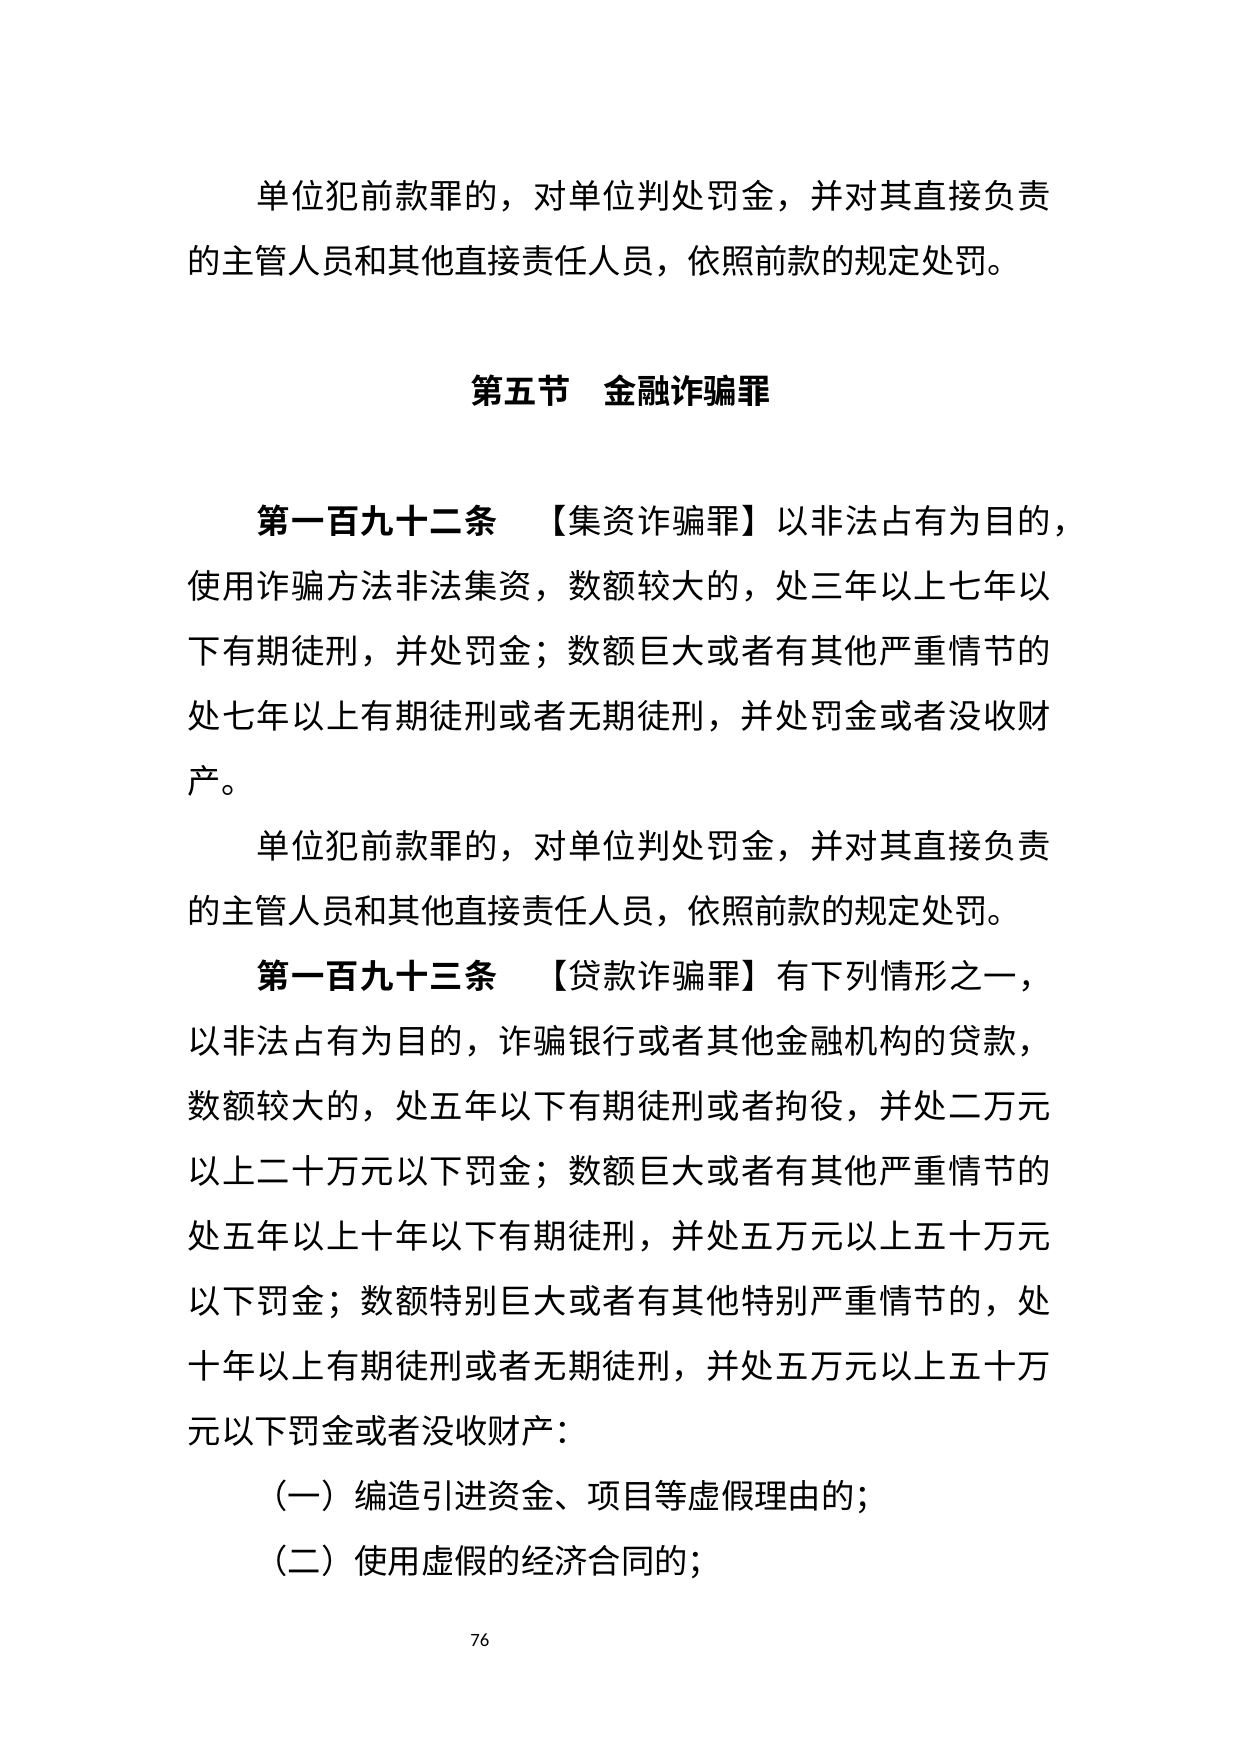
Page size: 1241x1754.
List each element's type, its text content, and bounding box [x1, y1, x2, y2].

text （一）编造引进资金、项目等虚假理由的； [187, 1462, 1053, 1527]
text 单位犯前款罪的，对单位判处罚金，并对其直接负责的主管人员和其他直接责任人员，依照前款的规定处罚。 [187, 162, 1053, 292]
text 第一百九十二条 【集资诈骗罪】以非法占有为目的，使用诈骗方法非法集资，数额较大的，处三年以上七年以下有期徒刑，并处罚金；数额巨大或者有其他严重情节的，处七年以上有期徒刑或者无期徒刑，并处罚金或者没收财产。 [187, 487, 1053, 812]
text 第一百九十三条 【贷款诈骗罪】有下列情形之一，以非法占有为目的，诈骗银行或者其他金融机构的贷款，数额较大的，处五年以下有期徒刑或者拘役，并处二万元以上二十万元以下罚金；数额巨大或者有其他严重情节的，处五年以上十年以下有期徒刑，并处五万元以上五十万元以下罚金；数额特别巨大或者有其他特别严重情节的，处十年以上有期徒刑或者无期徒刑，并处五万元以上五十万元以下罚金或者没收财产： [187, 942, 1053, 1462]
text 单位犯前款罪的，对单位判处罚金，并对其直接负责的主管人员和其他直接责任人员，依照前款的规定处罚。 [187, 812, 1053, 942]
text 第五节 金融诈骗罪 [187, 357, 1053, 422]
text （二）使用虚假的经济合同的； [187, 1527, 1053, 1592]
